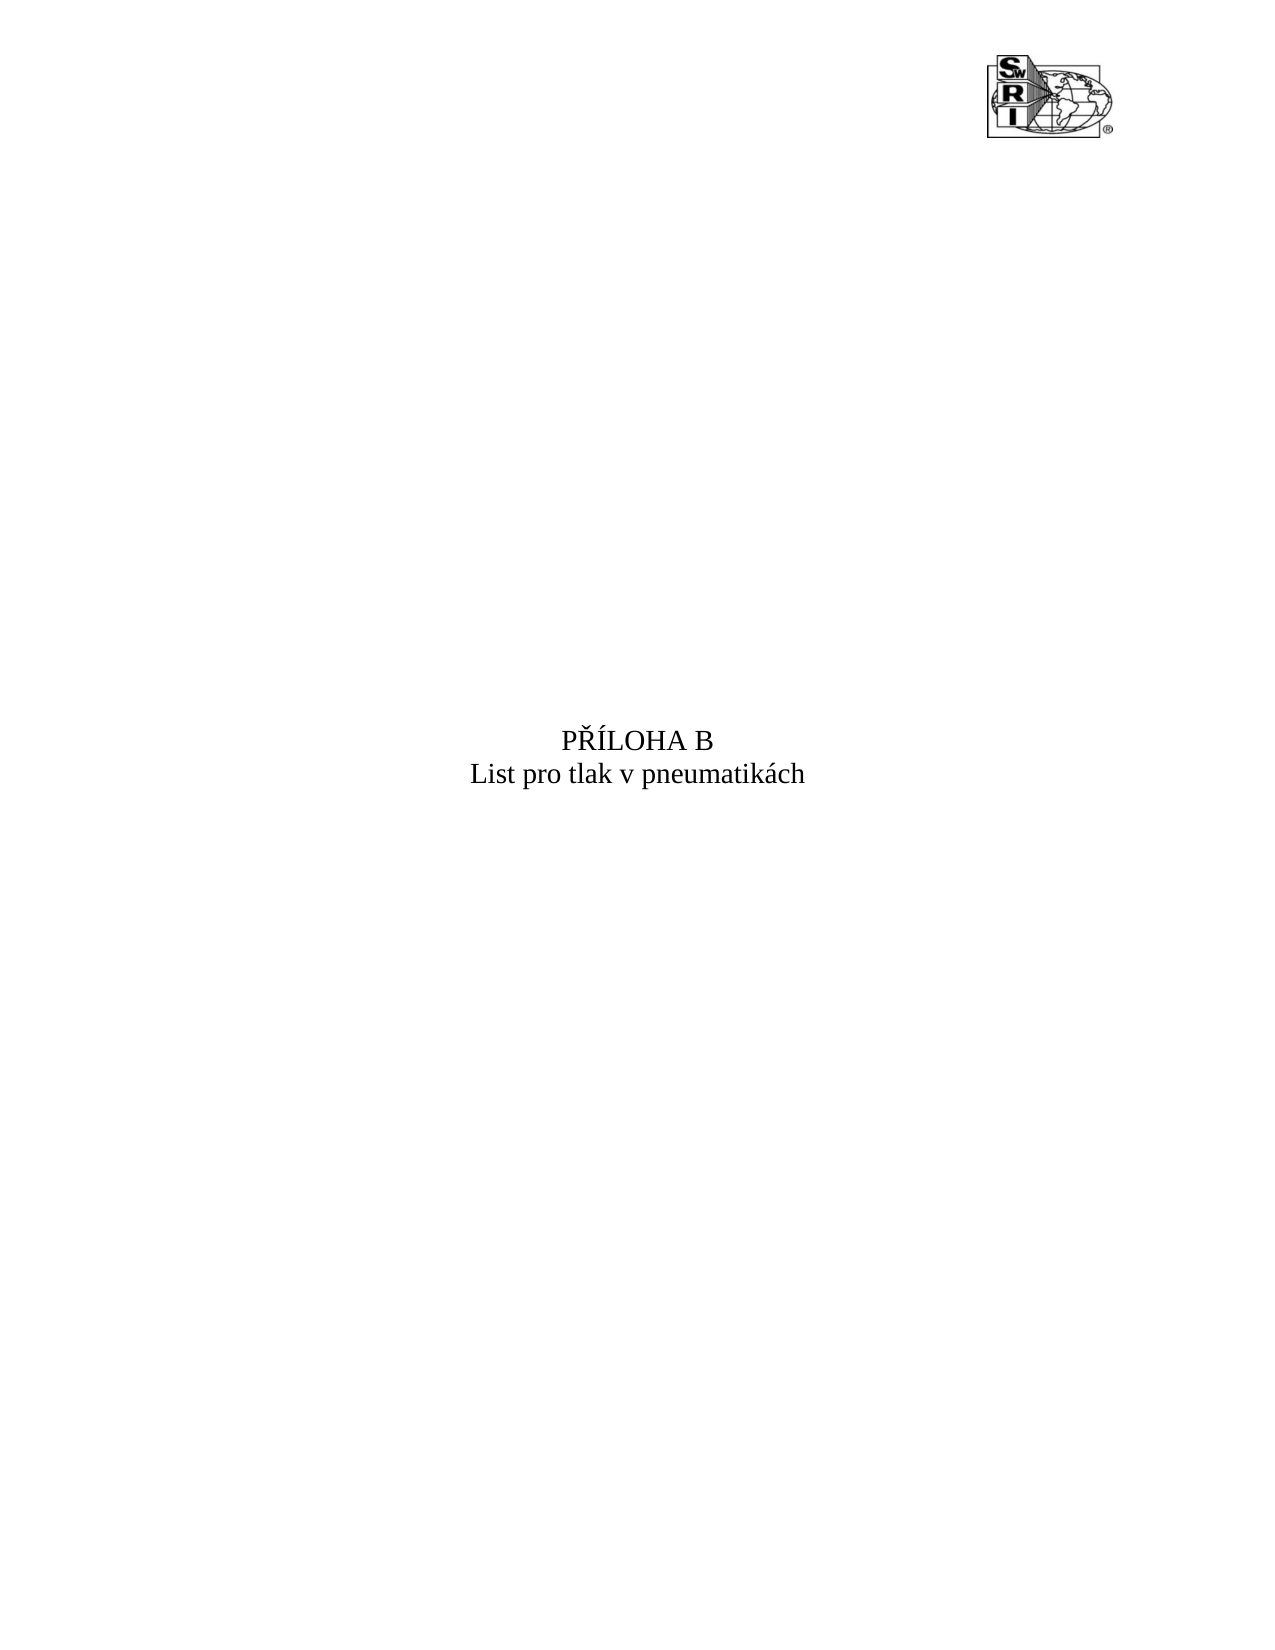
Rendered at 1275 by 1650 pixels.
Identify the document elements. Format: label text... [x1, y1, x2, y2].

text PŘÍLOHA B [148, 723, 1127, 757]
picture [962, 44, 1128, 149]
text List pro tlak v pneumatikách [148, 757, 1127, 791]
